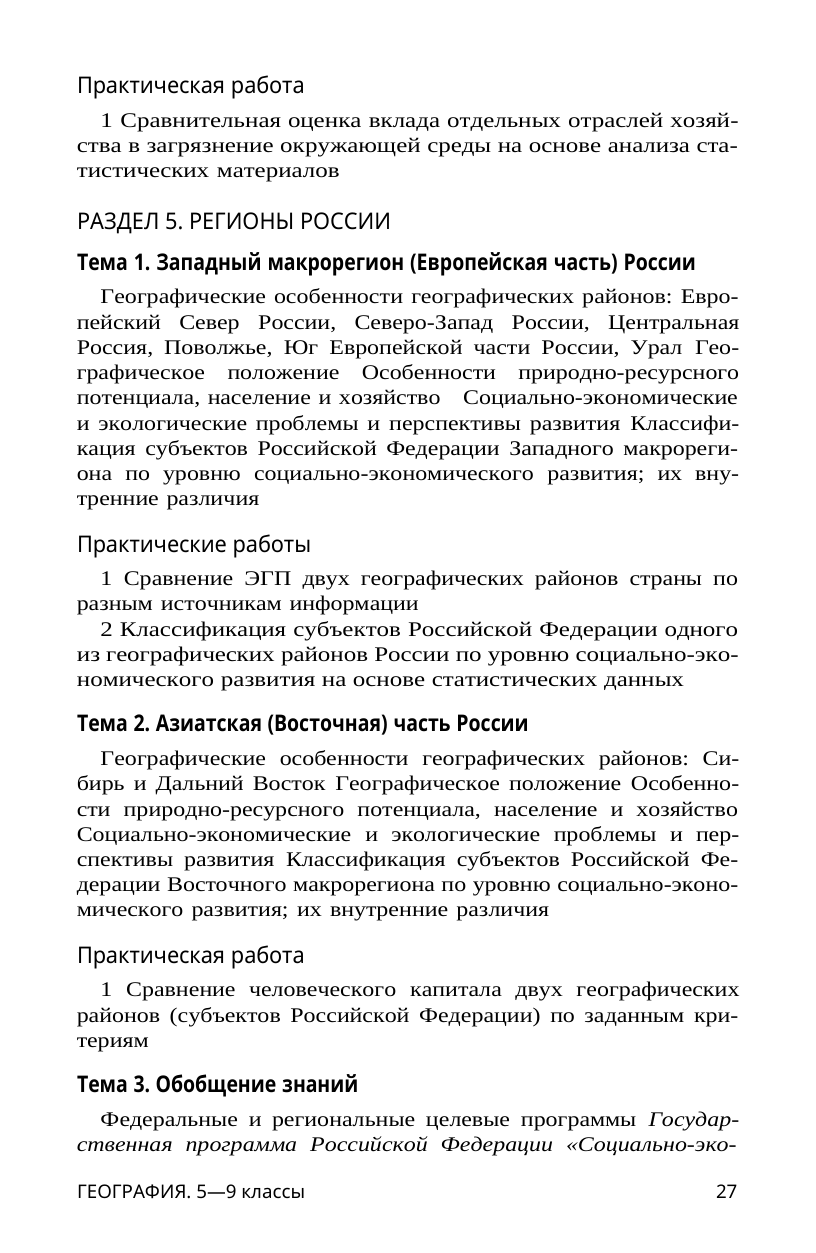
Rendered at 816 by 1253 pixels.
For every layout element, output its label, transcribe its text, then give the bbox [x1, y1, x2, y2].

text ГЕОГРАФИЯ. 5—9 классы 27 [77, 1179, 755, 1204]
text Федеральные и региональные целевые программы Государ- ственная программа Российской Федерации «Социально-эко- [77, 1107, 739, 1156]
text 1 Сравнение ЭГП двух географических районов страны по разным источникам информации [77, 566, 739, 615]
text 2 Классификация субъектов Российской Федерации одного из географических районов России по уровню социально-эко- номического развития на основе статистических данных [77, 617, 739, 691]
text РАЗДЕЛ 5. РЕГИОНЫ РОССИИ [77, 204, 755, 236]
text 1 Сравнение человеческого капитала двух географических районов (субъектов Российской Федерации) по заданным кри- териям [77, 977, 739, 1052]
subtitle Практическая работа [77, 69, 755, 101]
text 1 Сравнительная оценка вклада отдельных отраслей хозяй- ства в загрязнение окружающей среды на основе анализа ста- тистических материалов [77, 108, 739, 182]
text Географические особенности географических районов: Евро- пейский Север России, Северо-Запад России, Центральная Россия, Поволжье, Юг Европейской части России, Урал Гео- графическое положение Особенности природно-ресурсного потенциала, население и хозяйство Социально-экономические и экологические проблемы и перспективы развития Классифи- кация субъектов Российской Федерации Западного макрореги- она по уровню социально-экономического развития; их вну- тренние различия [77, 284, 739, 510]
subtitle Практическая работа [77, 939, 755, 970]
subtitle Тема 3. Обобщение знаний [77, 1068, 755, 1099]
subtitle Тема 2. Азиатская (Восточная) часть России [77, 707, 755, 738]
subtitle Практические работы [77, 528, 755, 559]
text Географические особенности географических районов: Си- бирь и Дальний Восток Географическое положение Особенно- сти природно-ресурсного потенциала, население и хозяйство Социально-экономические и экологические проблемы и пер- спективы развития Классификация субъектов Российской Фе- дерации Восточного макрорегиона по уровню социально-эконо- мического развития; их внутренние различия [77, 746, 739, 921]
subtitle Тема 1. Западный макрорегион (Европейская часть) России [77, 246, 755, 277]
